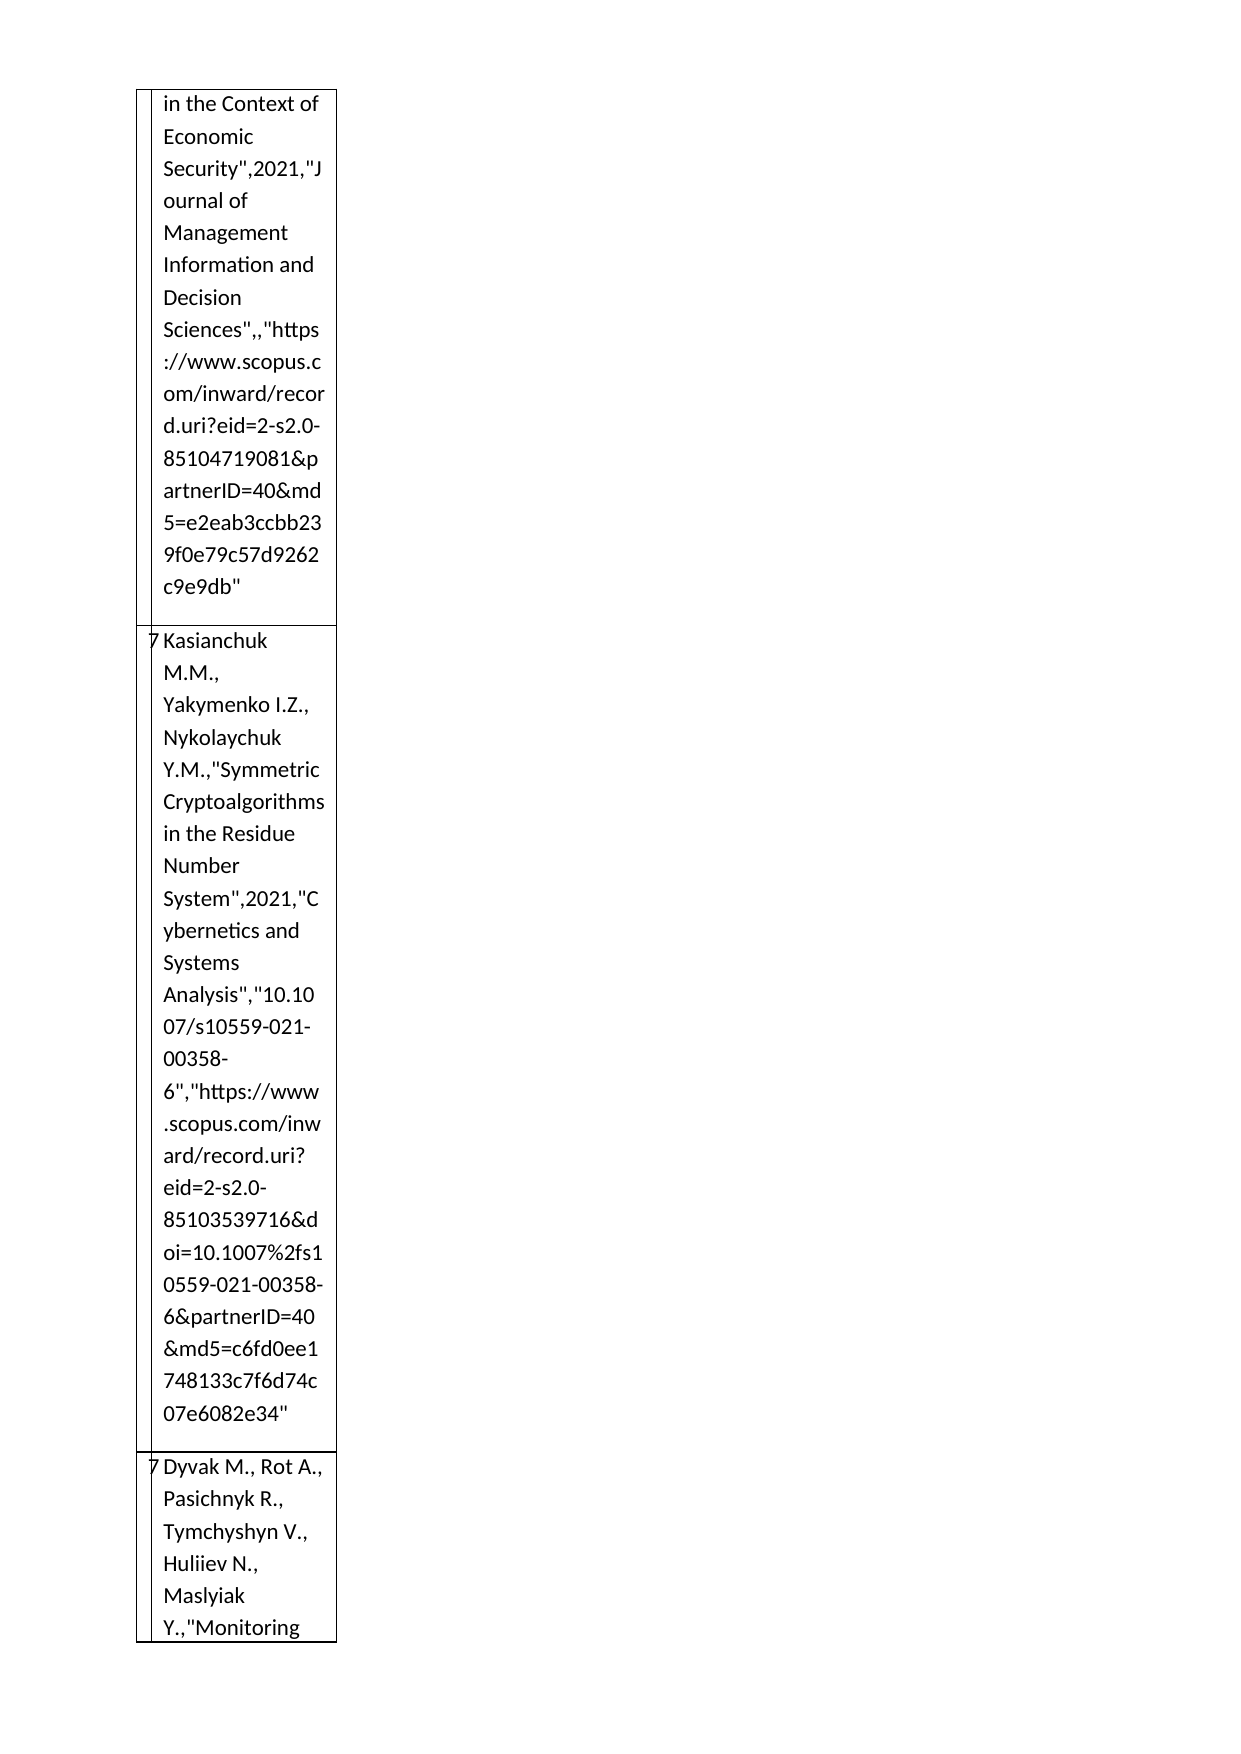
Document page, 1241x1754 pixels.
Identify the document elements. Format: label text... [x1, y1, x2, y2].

table_cell Kasianchuk M.M., Yakymenko I.Z., Nykolaychuk Y.M.,"Symmetric Cryptoalgorithms in the Residue Number System",2021,"Cybernetics and Systems Analysis","10.1007/s10559-021-00358-6","https://www.scopus.com/inward/record.uri?eid=2-s2.0-85103539716&doi=10.1007%2fs10559-021-00358-6&partnerID=40&md5=c6fd0ee1748133c7f6d74c07e6082e34" [152, 626, 336, 1451]
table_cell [152, 90, 336, 625]
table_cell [152, 1453, 336, 1641]
table_cell 79 [137, 1453, 151, 1641]
table_cell 77 [137, 90, 151, 625]
table_cell 78 [137, 626, 151, 1451]
